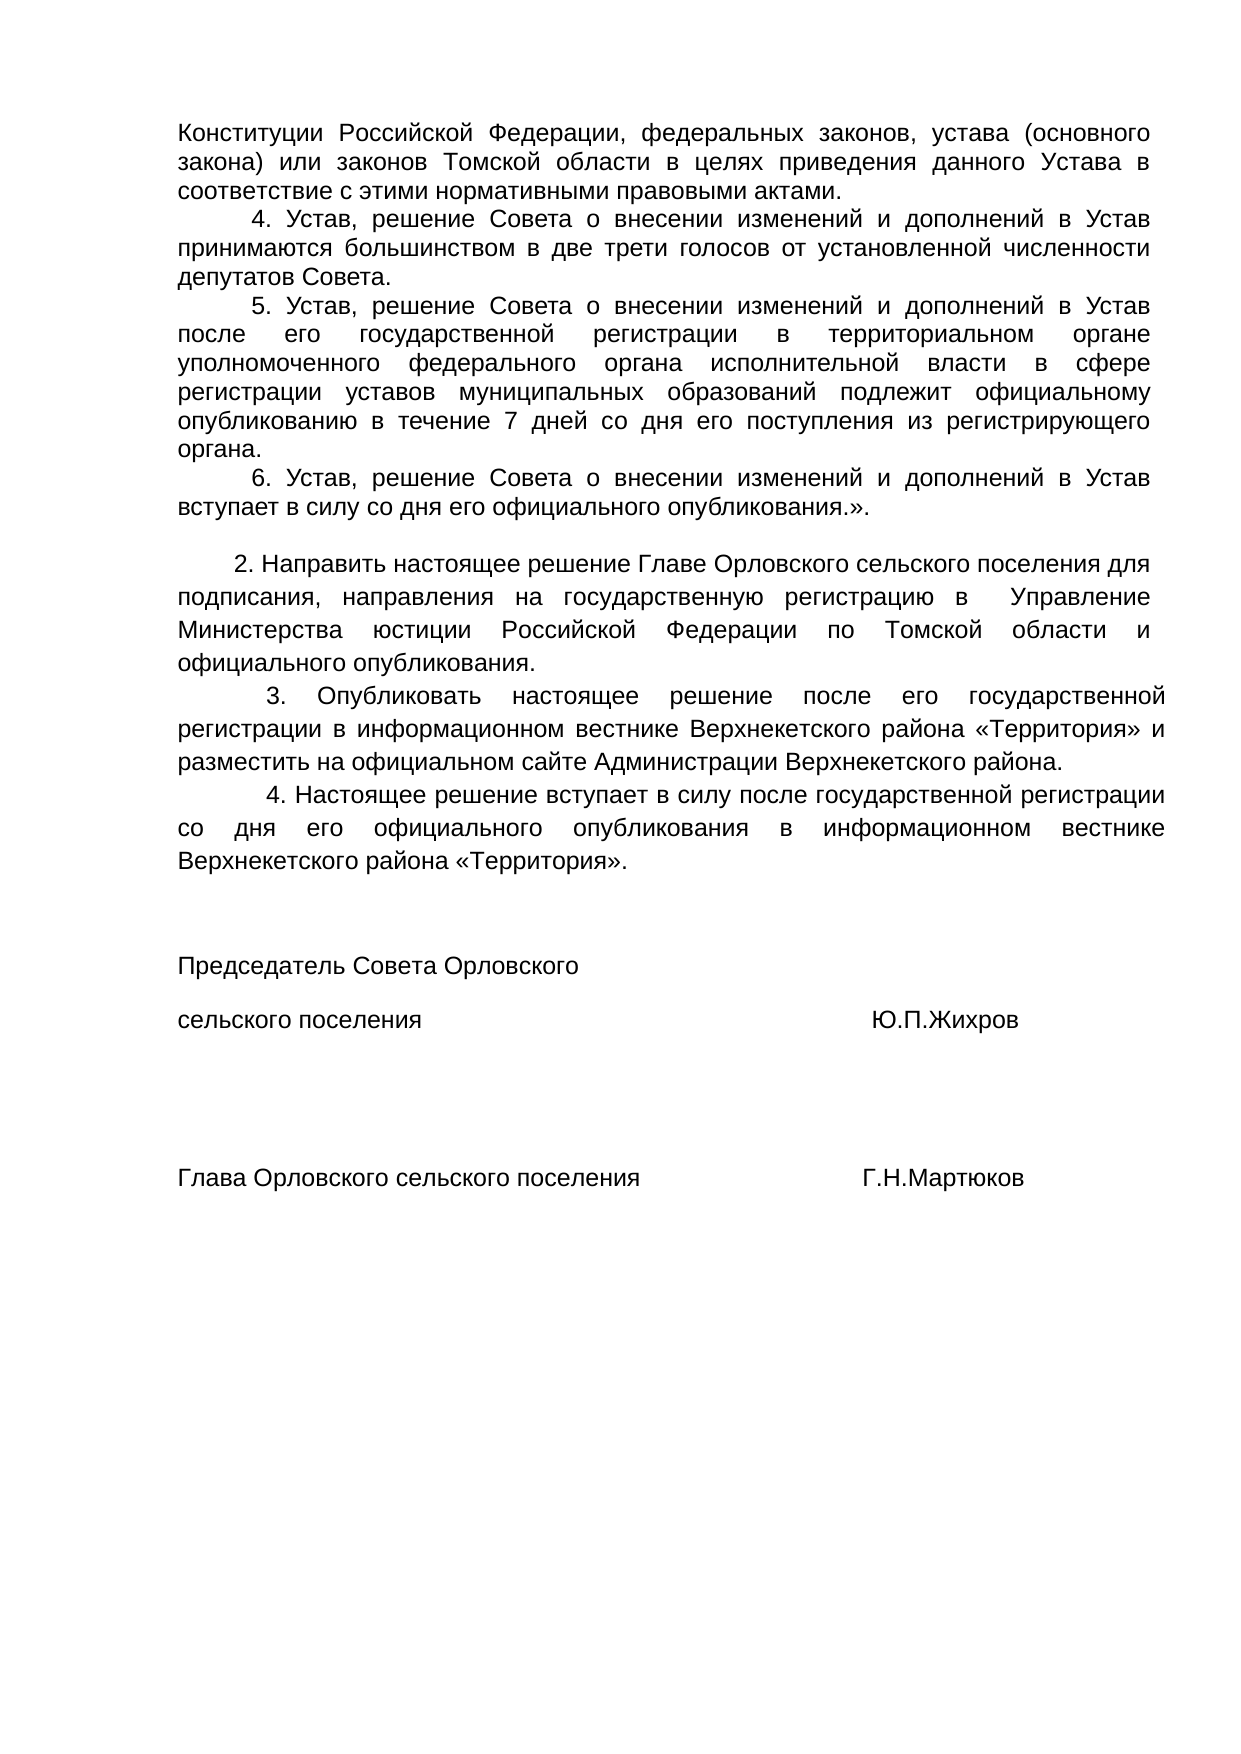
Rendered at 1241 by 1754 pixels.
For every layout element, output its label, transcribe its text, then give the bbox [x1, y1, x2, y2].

text Глава Орловского сельского поселения Г.Н.Мартюков [177, 1166, 1152, 1191]
text 5. Устав, решение Совета о внесении изменений и дополнений в Устав после его государственной регистрации в территориальном органе уполномоченного федерального органа исполнительной власти в сфере регистрации уставов муниципальных образований подлежит официальному опубликованию в течение 7 дней со дня его поступления из регистрирующего органа. [177, 291, 1152, 463]
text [177, 118, 1152, 204]
text 6. Устав, решение Совета о внесении изменений и дополнений в Устав вступает в силу со дня его официального опубликования.». [177, 463, 1152, 521]
text 4. Настоящее решение вступает в силу после государственной регистрации со дня его официального опубликования в информационном вестнике Верхнекетского района «Территория». [177, 780, 1167, 874]
text 4. Устав, решение Совета о внесении изменений и дополнений в Устав принимаются большинством в две трети голосов от установленной численности депутатов Совета. [177, 204, 1152, 291]
text 2. Направить настоящее решение Главе Орловского сельского поселения для подписания, направления на государственную регистрацию в Управление Министерства юстиции Российской Федерации по Томской области и официального опубликования. [177, 549, 1152, 676]
text 3. Опубликовать настоящее решение после его государственной регистрации в информационном вестнике Верхнекетского района «Территория» и разместить на официальном сайте Администрации Верхнекетского района. [177, 681, 1167, 776]
text сельского поселения Ю.П.Жихров [177, 1004, 1152, 1033]
text Председатель Совета Орловского [177, 951, 1152, 979]
